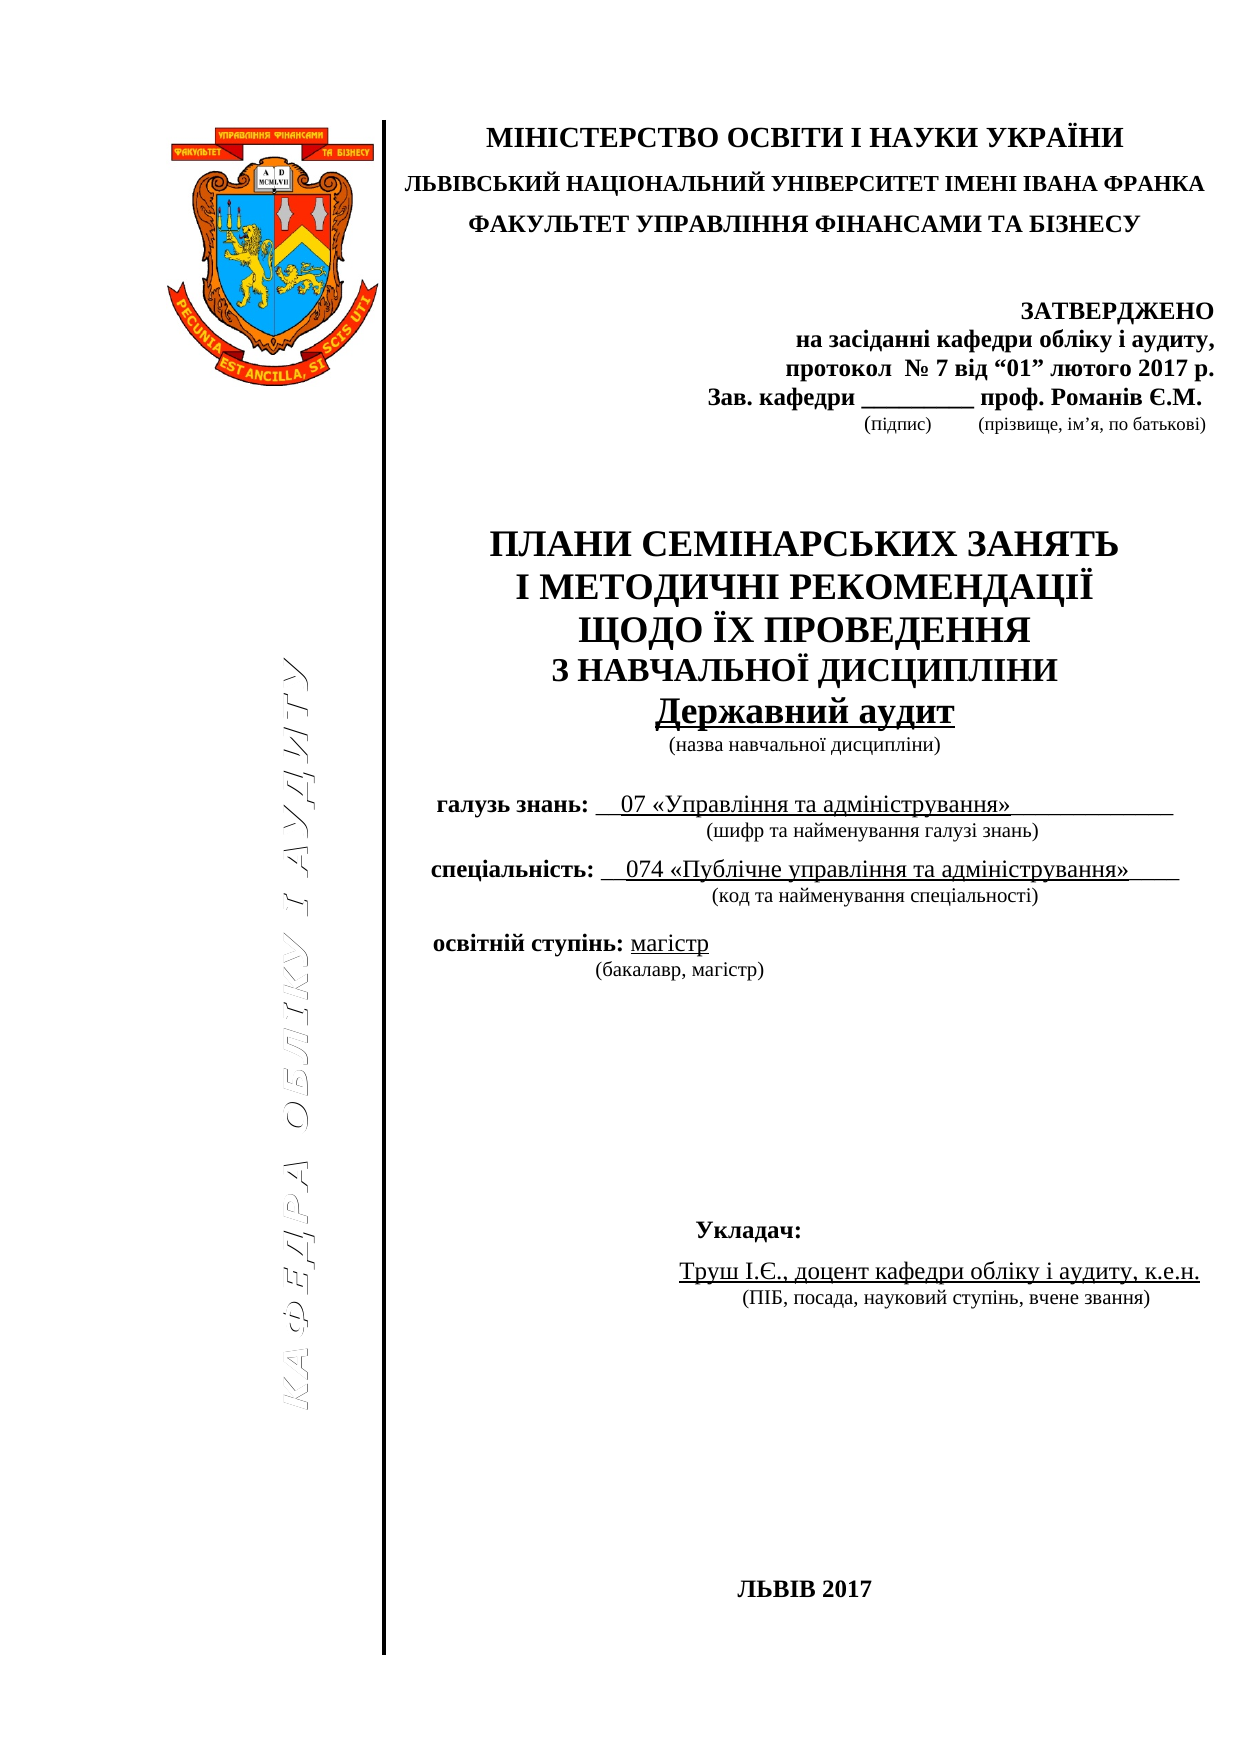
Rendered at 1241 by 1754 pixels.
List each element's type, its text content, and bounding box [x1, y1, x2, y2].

table_header [136, 120, 382, 420]
table_header МІНІСТЕРСТВО ОСВІТИ І НАУКИ УКРАЇНИ ЛЬВІВСЬКИЙ НАЦІОНАЛЬНИЙ УНІВЕРСИТЕТ ІМЕНІ ІВАНА ФРАНКА ФАКУЛЬТЕТ УПРАВЛІННЯ ФІНАНСАМИ ТА БІЗНЕСУ ЗАТВЕРДЖЕНО на засіданні кафедри обліку і аудиту, протокол № 7 від “01” лютого 2017 р. Зав. кафедри _________ проф. Романів Є.М. (підпис) (прізвище, ім’я, по батькові) ПЛАНИ СЕМІНАРСЬКИХ ЗАНЯТЬ І МЕТОДИЧНІ РЕКОМЕНДАЦІЇ ЩОДО ЇХ ПРОВЕДЕННЯ З НАВЧАЛЬНОЇ ДИСЦИПЛІНИ Державний аудит (назва навчальної дисципліни) галузь знань: __07 «Управління та адміністрування»_____________ (шифр та найменування галузі знань) спеціальність: __074 «Публічне управління та адміністрування»____ (код та найменування спеціальності) освітній ступінь: магістр (бакалавр, магістр) Укладач: Труш І.Є., доцент кафедри обліку і аудиту, к.е.н. (ПІБ, посада, науковий ступінь, вчене звання) ЛЬВІВ 2017 [386, 120, 1226, 1655]
table_cell КАФЕдра ОБЛІКУ І АУДИТУ [136, 420, 382, 1655]
picture [166, 126, 381, 387]
